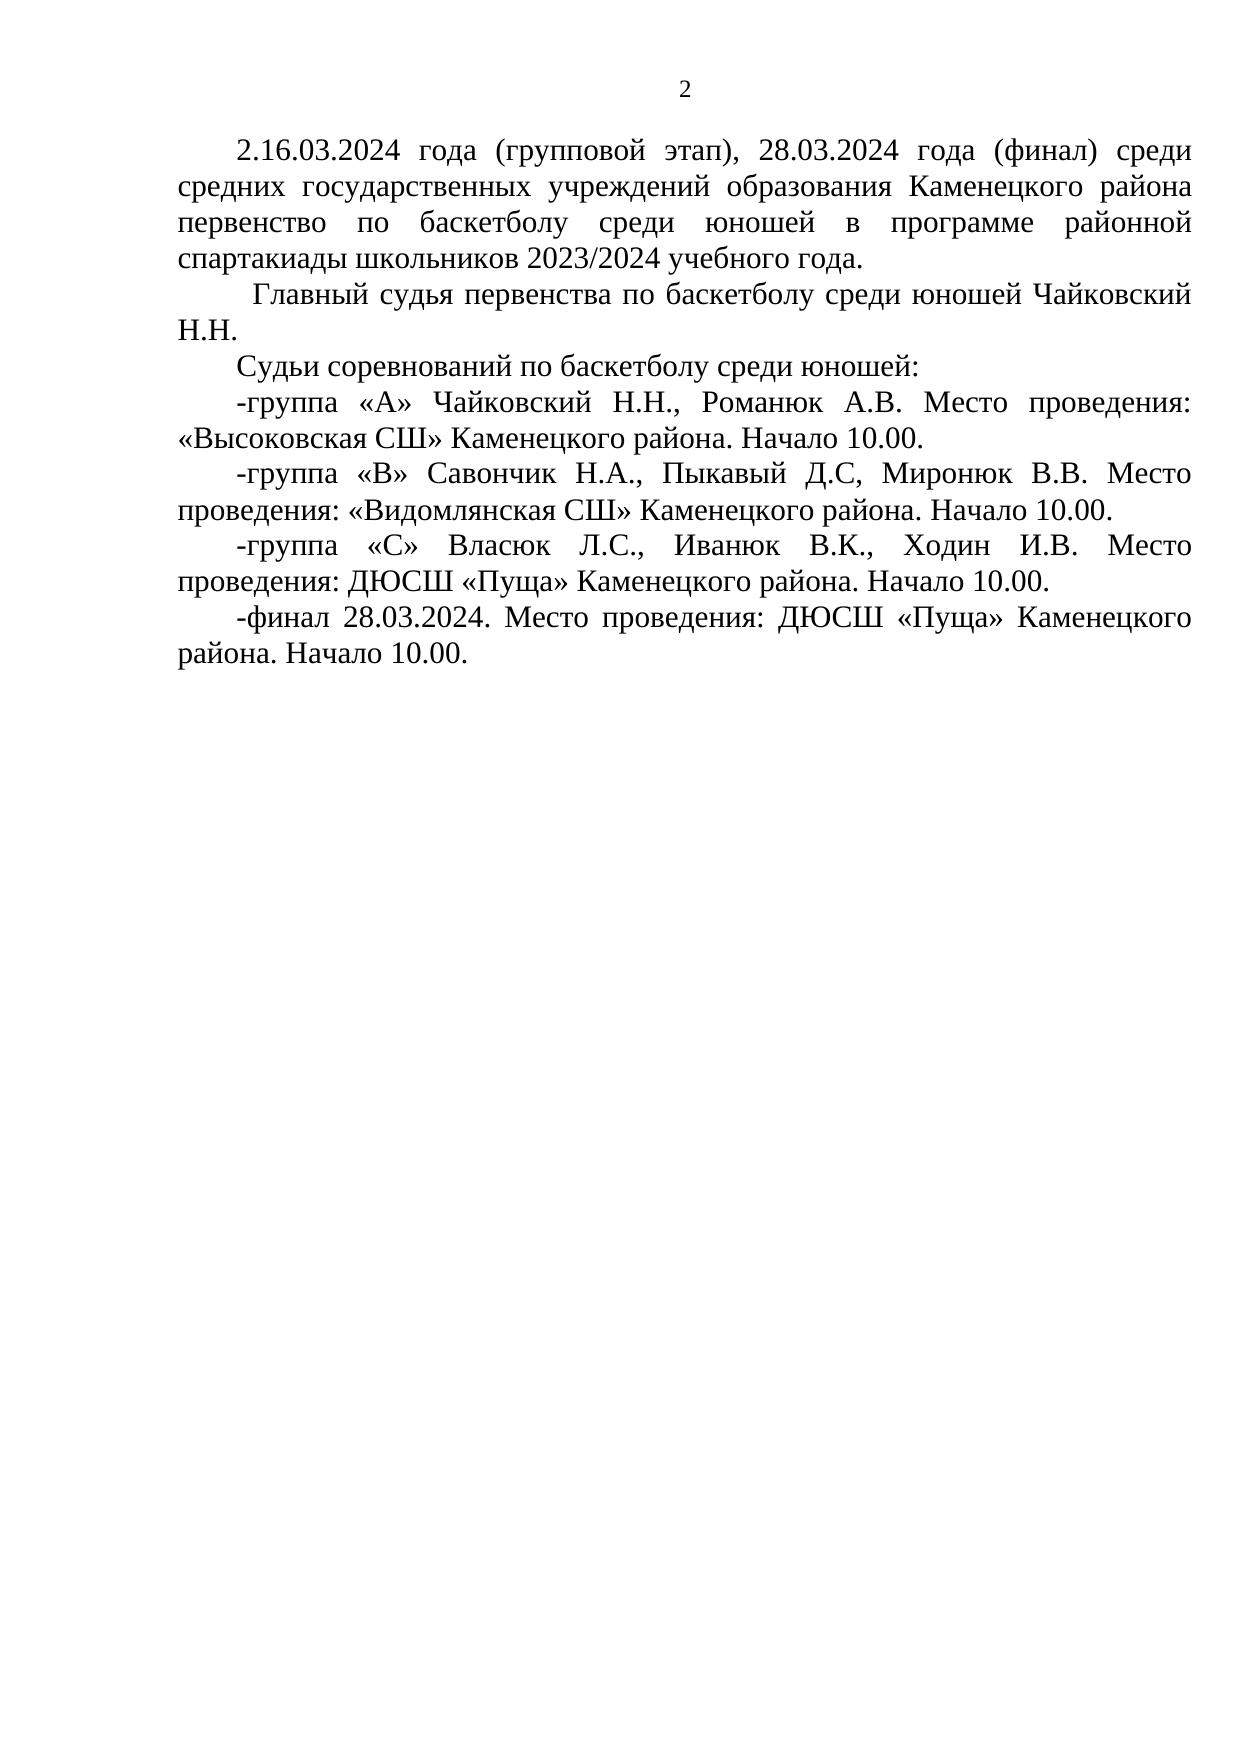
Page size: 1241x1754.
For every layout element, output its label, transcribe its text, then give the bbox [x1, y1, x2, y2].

text -группа «С» Власюк Л.С., Иванюк В.К., Ходин И.В. Место проведения: ДЮСШ «Пуща» Каменецкого района. Начало 10.00. [177, 527, 1193, 598]
text 2.16.03.2024 года (групповой этап), 28.03.2024 года (финал) среди средних государственных учреждений образования Каменецкого района первенство по баскетболу среди юношей в программе районной спартакиады школьников 2023/2024 учебного года. [177, 131, 1193, 275]
text Главный судья первенства по баскетболу среди юношей Чайковский Н.Н. [177, 275, 1193, 347]
text -группа «А» Чайковский Н.Н., Романюк А.В. Место проведения: «Высоковская СШ» Каменецкого района. Начало 10.00. [177, 383, 1193, 455]
text -группа «В» Савончик Н.А., Пыкавый Д.С, Миронюк В.В. Место проведения: «Видомлянская СШ» Каменецкого района. Начало 10.00. [177, 455, 1193, 527]
text -финал 28.03.2024. Место проведения: ДЮСШ «Пуща» Каменецкого района. Начало 10.00. [177, 598, 1193, 670]
text Судьи соревнований по баскетболу среди юношей: [177, 347, 1193, 383]
